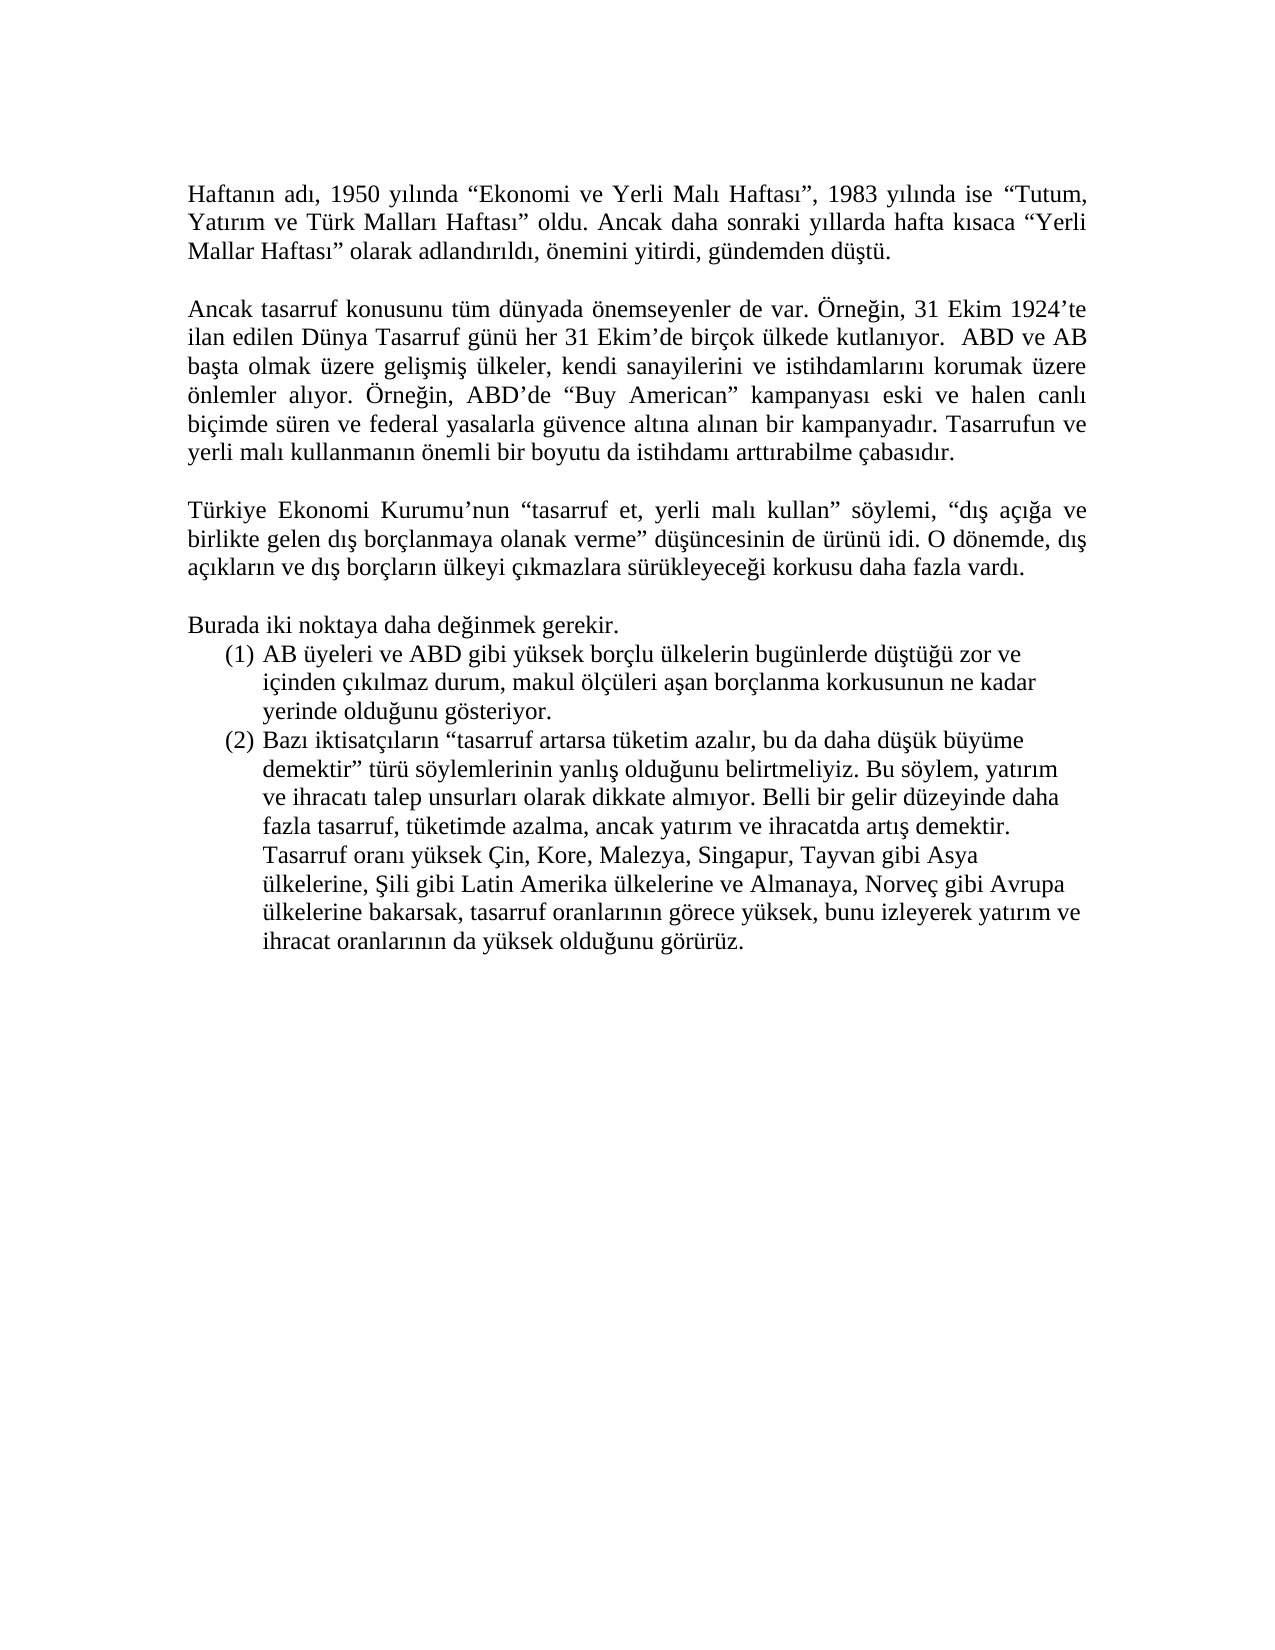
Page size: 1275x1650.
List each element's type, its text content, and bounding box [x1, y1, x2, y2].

text Ancak tasarruf konusunu tüm dünyada önemseyenler de var. Örneğin, 31 Ekim 1924’te ilan edilen Dünya Tasarruf günü her 31 Ekim’de birçok ülkede kutlanıyor. ABD ve AB başta olmak üzere gelişmiş ülkeler, kendi sanayilerini ve istihdamlarını korumak üzere önlemler alıyor. Örneğin, ABD’de “Buy American” kampanyası eski ve halen canlı biçimde süren ve federal yasalarla güvence altına alınan bir kampanyadır. Tasarrufun ve yerli malı kullanmanın önemli bir boyutu da istihdamı arttırabilme çabasıdır. [187, 294, 1087, 466]
text Türkiye Ekonomi Kurumu’nun “tasarruf et, yerli malı kullan” söylemi, “dış açığa ve birlikte gelen dış borçlanmaya olanak verme” düşüncesinin de ürünü idi. O dönemde, dış açıkların ve dış borçların ülkeyi çıkmazlara sürükleyeceği korkusu daha fazla vardı. [187, 495, 1087, 581]
list AB üyeleri ve ABD gibi yüksek borçlu ülkelerin bugünlerde düştüğü zor ve içinden çıkılmaz durum, makul ölçüleri aşan borçlanma korkusunun ne kadar yerinde olduğunu gösteriyor. [225, 639, 1087, 725]
list Bazı iktisatçıların “tasarruf artarsa tüketim azalır, bu da daha düşük büyüme demektir” türü söylemlerinin yanlış olduğunu belirtmeliyiz. Bu söylem, yatırım ve ihracatı talep unsurları olarak dikkate almıyor. Belli bir gelir düzeyinde daha fazla tasarruf, tüketimde azalma, ancak yatırım ve ihracatda artış demektir. Tasarruf oranı yüksek Çin, Kore, Malezya, Singapur, Tayvan gibi Asya ülkelerine, Şili gibi Latin Amerika ülkelerine ve Almanaya, Norveç gibi Avrupa ülkelerine bakarsak, tasarruf oranlarının görece yüksek, bunu izleyerek yatırım ve ihracat oranlarının da yüksek olduğunu görürüz. [225, 725, 1087, 955]
text Burada iki noktaya daha değinmek gerekir. [187, 610, 1087, 639]
text Haftanın adı, 1950 yılında “Ekonomi ve Yerli Malı Haftası”, 1983 yılında ise “Tutum, Yatırım ve Türk Malları Haftası” oldu. Ancak daha sonraki yıllarda hafta kısaca “Yerli Mallar Haftası” olarak adlandırıldı, önemini yitirdi, gündemden düştü. [187, 179, 1087, 265]
